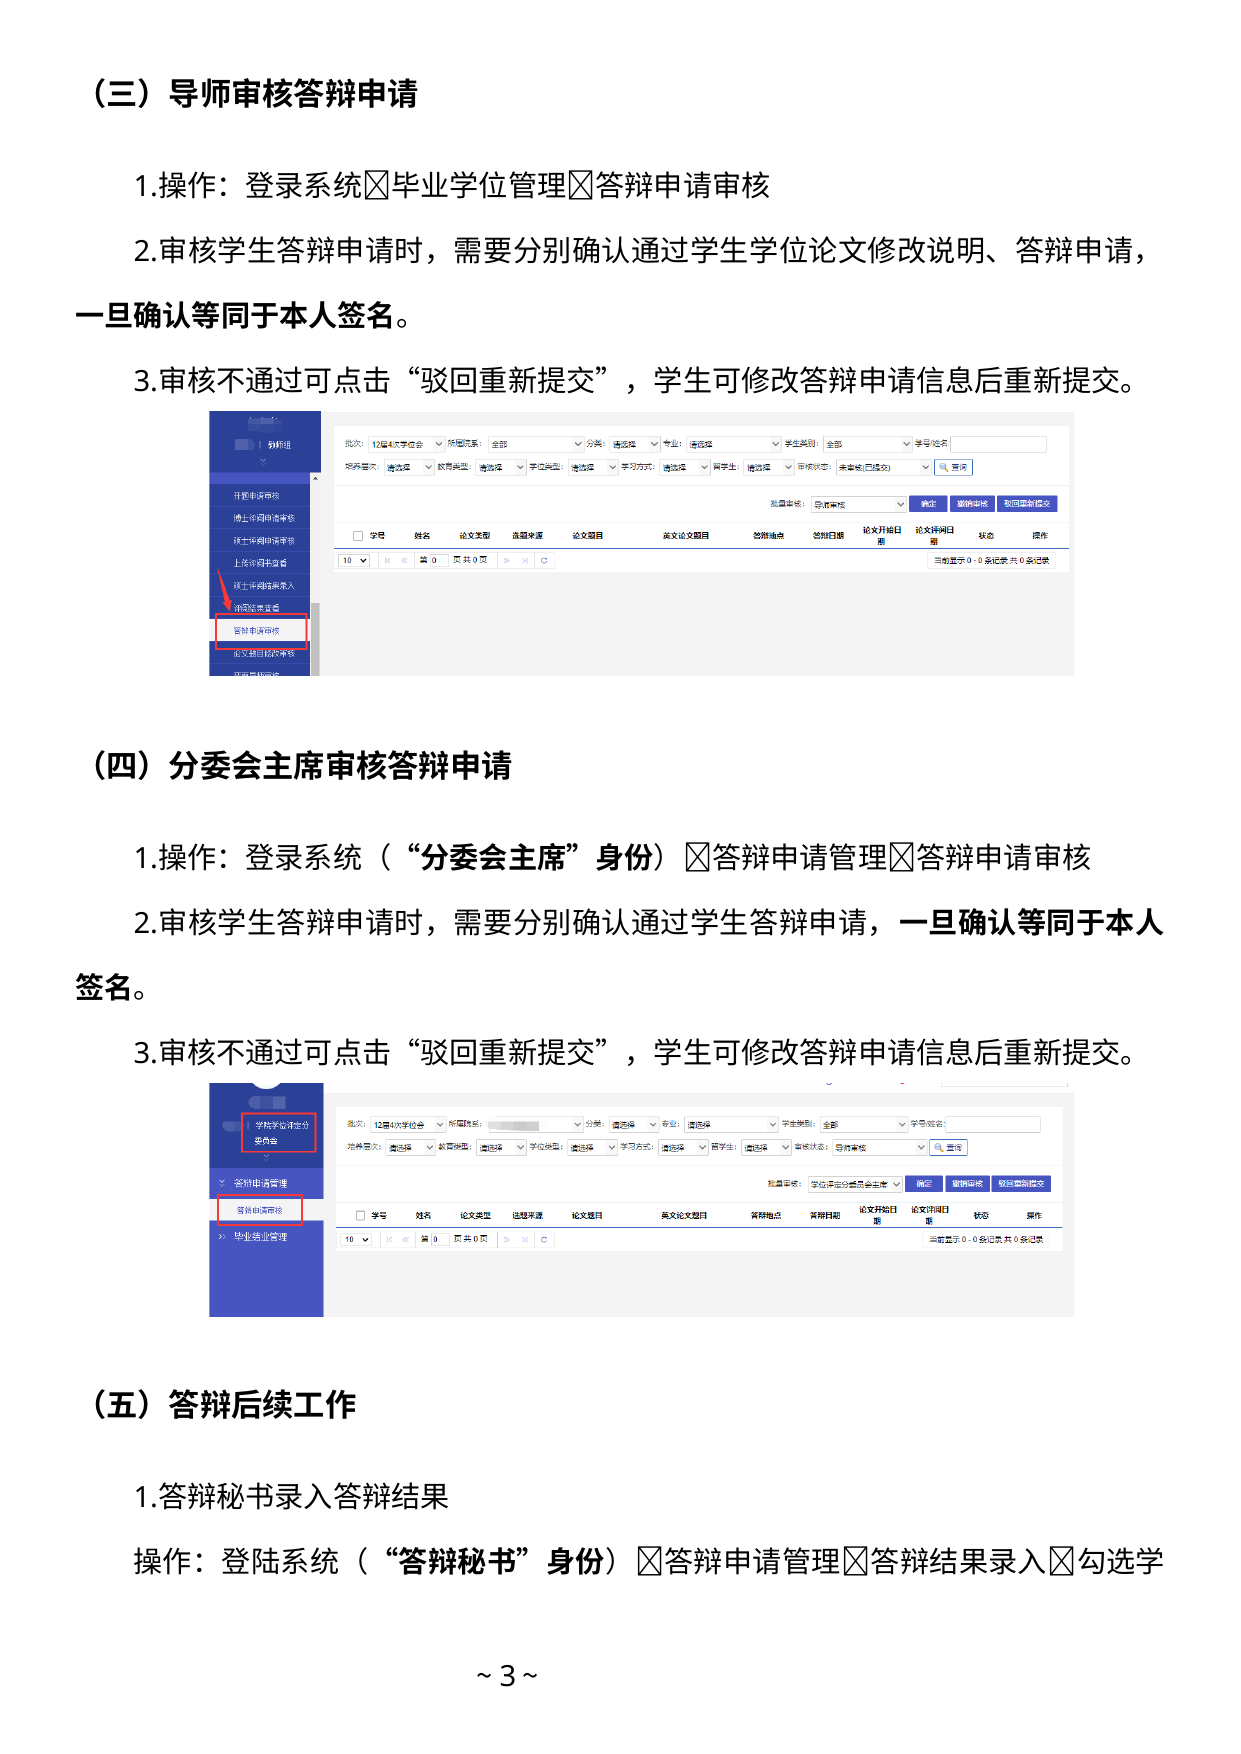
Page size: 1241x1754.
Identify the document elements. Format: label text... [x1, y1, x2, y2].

text 1.操作：登录系统（“分委会主席”身份）答辩申请管理答辩申请审核 [75, 823, 1165, 888]
subtitle （五）答辩后续工作 [75, 1370, 1165, 1435]
subtitle （四）分委会主席审核答辩申请 [75, 731, 1165, 796]
text 1.操作：登录系统毕业学位管理答辩申请审核 [75, 152, 1165, 217]
subtitle （三）导师审核答辩申请 [75, 59, 1165, 124]
text 3.审核不通过可点击“驳回重新提交”，学生可修改答辩申请信息后重新提交。 [75, 347, 1165, 412]
picture [209, 1083, 1075, 1317]
text 3.审核不通过可点击“驳回重新提交”，学生可修改答辩申请信息后重新提交。 [75, 1018, 1165, 1083]
picture [209, 411, 1075, 676]
text 1.答辩秘书录入答辩结果 [75, 1462, 1165, 1527]
text 2.审核学生答辩申请时，需要分别确认通过学生学位论文修改说明、答辩申请，一旦确认等同于本人签名。 [75, 217, 1165, 347]
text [75, 1527, 1165, 1592]
text 2.审核学生答辩申请时，需要分别确认通过学生答辩申请，一旦确认等同于本人签名。 [75, 888, 1165, 1018]
